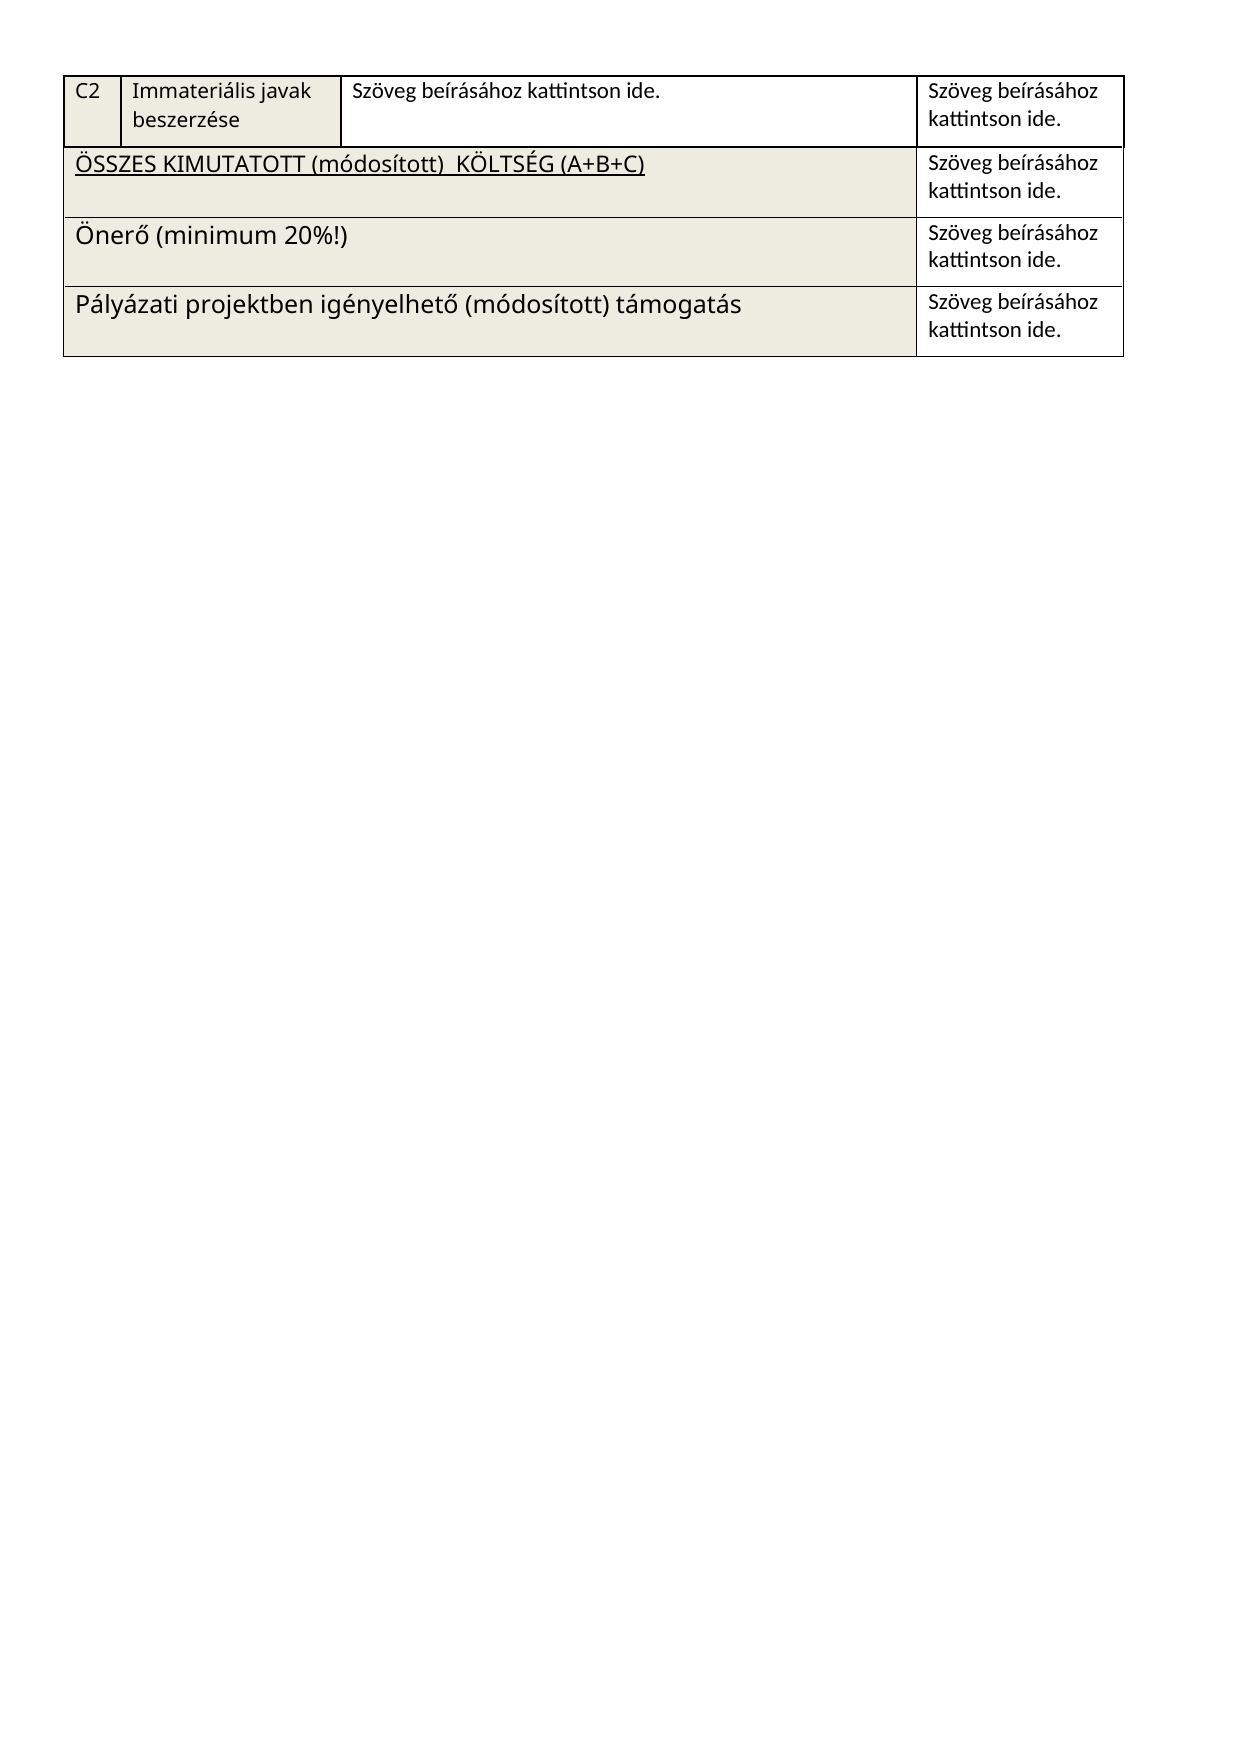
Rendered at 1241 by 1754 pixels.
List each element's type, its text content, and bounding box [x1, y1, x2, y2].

table_cell Önerő (minimum 20%!) [64, 217, 916, 286]
table_cell C2 [65, 77, 120, 146]
table_cell Pályázati projektben igényelhető (módosított) támogatás [64, 286, 916, 356]
table_cell Immateriális javak beszerzése [122, 77, 340, 146]
table_cell ÖSSZES KIMUTATOTT (módosított) KÖLTSÉG (A+B+C) [64, 148, 916, 217]
